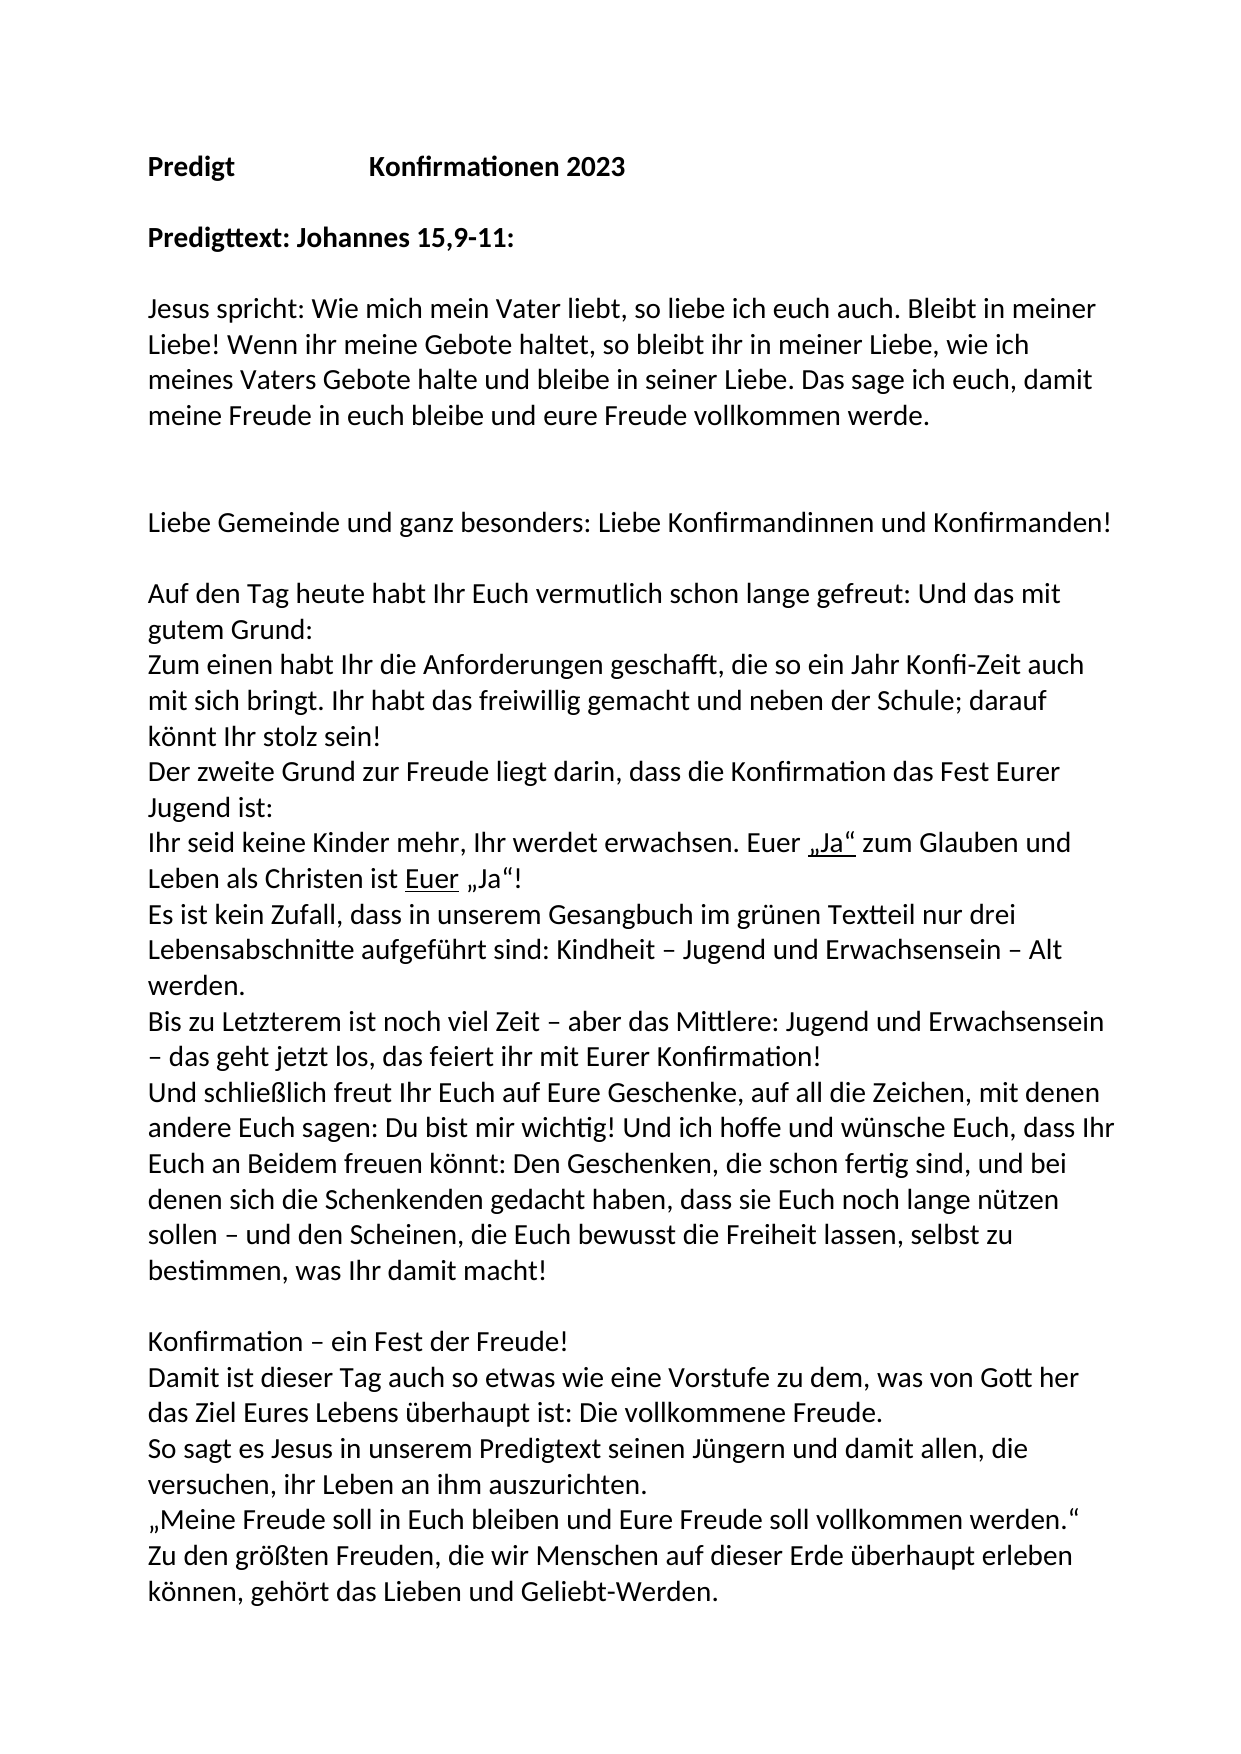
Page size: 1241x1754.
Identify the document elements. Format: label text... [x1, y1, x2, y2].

text Liebe Gemeinde und ganz besonders: Liebe Konfirmandinnen und Konfirmanden! [148, 504, 1122, 539]
text Damit ist dieser Tag auch so etwas wie eine Vorstufe zu dem, was von Gott her das Ziel Eures Lebens überhaupt ist: Die vollkommene Freude. [148, 1359, 1122, 1430]
text Konfirmation – ein Fest der Freude! [148, 1323, 1122, 1359]
text Predigttext: Johannes 15,9-11: [148, 219, 1122, 254]
text Jesus spricht: Wie mich mein Vater liebt, so liebe ich euch auch. Bleibt in meiner Liebe! Wenn ihr meine Gebote haltet, so bleibt ihr in meiner Liebe, wie ich meines Vaters Gebote halte und bleibe in seiner Liebe. Das sage ich euch, damit meine Freude in euch bleibe und eure Freude vollkommen werde. [148, 290, 1122, 433]
text So sagt es Jesus in unserem Predigtext seinen Jüngern und damit allen, die versuchen, ihr Leben an ihm auszurichten. [148, 1430, 1122, 1501]
text „Meine Freude soll in Euch bleiben und Eure Freude soll vollkommen werden.“ [148, 1501, 1122, 1537]
text Ihr seid keine Kinder mehr, Ihr werdet erwachsen. Euer „Ja“ zum Glauben und Leben als Christen ist Euer „Ja“! [148, 824, 1122, 896]
text Zum einen habt Ihr die Anforderungen geschafft, die so ein Jahr Konfi-Zeit auch mit sich bringt. Ihr habt das freiwillig gemacht und neben der Schule; darauf könnt Ihr stolz sein! [148, 646, 1122, 753]
text Zu den größten Freuden, die wir Menschen auf dieser Erde überhaupt erleben können, gehört das Lieben und Geliebt-Werden. [148, 1537, 1122, 1608]
text Bis zu Letzterem ist noch viel Zeit – aber das Mittlere: Jugend und Erwachsensein – das geht jetzt los, das feiert ihr mit Eurer Konfirmation! [148, 1003, 1122, 1074]
text Predigt Konfirmationen 2023 [148, 148, 1122, 183]
text Der zweite Grund zur Freude liegt darin, dass die Konfirmation das Fest Eurer Jugend ist: [148, 753, 1122, 824]
text Und schließlich freut Ihr Euch auf Eure Geschenke, auf all die Zeichen, mit denen andere Euch sagen: Du bist mir wichtig! Und ich hoffe und wünsche Euch, dass Ihr Euch an Beidem freuen könnt: Den Geschenken, die schon fertig sind, und bei denen sich die Schenkenden gedacht haben, dass sie Euch noch lange nützen sollen – und den Scheinen, die Euch bewusst die Freiheit lassen, selbst zu bestimmen, was Ihr damit macht! [148, 1074, 1122, 1288]
text Es ist kein Zufall, dass in unserem Gesangbuch im grünen Textteil nur drei Lebensabschnitte aufgeführt sind: Kindheit – Jugend und Erwachsensein – Alt werden. [148, 896, 1122, 1003]
text Auf den Tag heute habt Ihr Euch vermutlich schon lange gefreut: Und das mit gutem Grund: [148, 575, 1122, 646]
